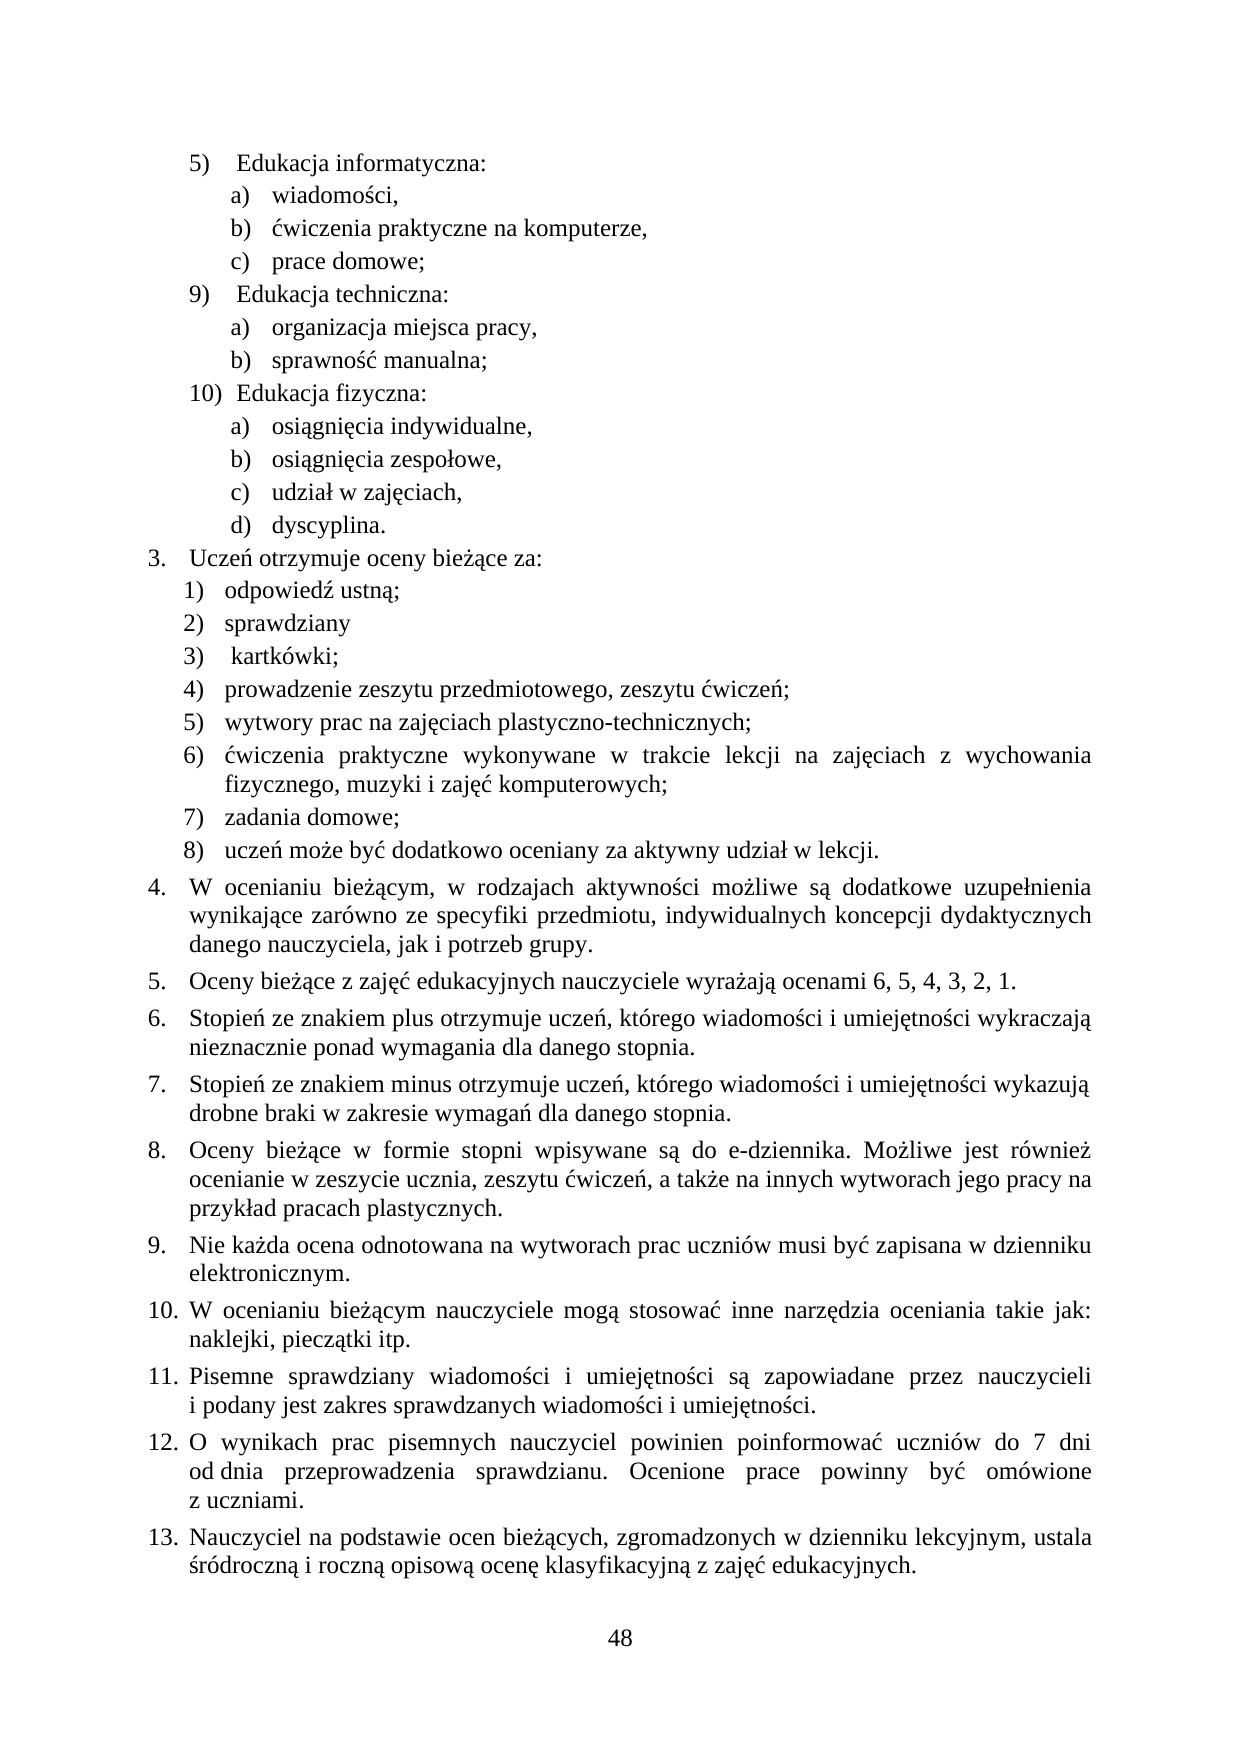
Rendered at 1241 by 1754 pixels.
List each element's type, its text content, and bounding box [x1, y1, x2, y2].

list Oceny bieżące z zajęć edukacyjnych nauczyciele wyrażają ocenami 6, 5, 4, 3, 2, 1. [148, 966, 1093, 995]
list Edukacja informatyczna: [189, 148, 1093, 176]
list dyscyplina. [230, 510, 1093, 538]
list zadania domowe; [183, 802, 1093, 831]
list W ocenianiu bieżącym, w rodzajach aktywności możliwe są dodatkowe uzupełnienia wynikające zarówno ze specyfiki przedmiotu, indywidualnych koncepcji dydaktycznych danego nauczyciela, jak i potrzeb grupy. [148, 872, 1093, 958]
list O wynikach prac pisemnych nauczyciel powinien poinformować uczniów do 7 dni od dnia przeprowadzenia sprawdzianu. Ocenione prace powinny być omówione z uczniami. [148, 1427, 1093, 1513]
list wiadomości, [230, 181, 1093, 209]
list wytwory prac na zajęciach plastyczno-technicznych; [183, 707, 1093, 736]
list prace domowe; [230, 246, 1093, 275]
list W ocenianiu bieżącym nauczyciele mogą stosować inne narzędzia oceniania takie jak: naklejki, pieczątki itp. [148, 1296, 1093, 1353]
list uczeń może być dodatkowo oceniany za aktywny udział w lekcji. [183, 835, 1093, 863]
list ćwiczenia praktyczne wykonywane w trakcie lekcji na zajęciach z wychowania fizycznego, muzyki i zajęć komputerowych; [183, 740, 1093, 798]
list Uczeń otrzymuje oceny bieżące za: [148, 543, 1093, 571]
list odpowiedź ustną; [183, 576, 1093, 604]
list Edukacja techniczna: [189, 279, 1093, 308]
list Stopień ze znakiem plus otrzymuje uczeń, którego wiadomości i umiejętności wykraczają nieznacznie ponad wymagania dla danego stopnia. [148, 1003, 1093, 1061]
list kartkówki; [183, 641, 1093, 670]
list osiągnięcia zespołowe, [230, 444, 1093, 473]
list Nauczyciel na podstawie ocen bieżących, zgromadzonych w dzienniku lekcyjnym, ustala śródroczną i roczną opisową ocenę klasyfikacyjną z zajęć edukacyjnych. [148, 1522, 1093, 1579]
list Nie każda ocena odnotowana na wytworach prac uczniów musi być zapisana w dzienniku elektronicznym. [148, 1230, 1093, 1287]
list sprawdziany [183, 608, 1093, 637]
list prowadzenie zeszytu przedmiotowego, zeszytu ćwiczeń; [183, 674, 1093, 703]
list udział w zajęciach, [230, 477, 1093, 506]
list Stopień ze znakiem minus otrzymuje uczeń, którego wiadomości i umiejętności wykazują drobne braki w zakresie wymagań dla danego stopnia. [148, 1069, 1093, 1127]
list sprawność manualna; [230, 345, 1093, 374]
list Oceny bieżące w formie stopni wpisywane są do e-dziennika. Możliwe jest również ocenianie w zeszycie ucznia, zeszytu ćwiczeń, a także na innych wytworach jego pracy na przykład pracach plastycznych. [148, 1135, 1093, 1221]
list osiągnięcia indywidualne, [230, 411, 1093, 440]
list Pisemne sprawdziany wiadomości i umiejętności są zapowiadane przez nauczycieli i podany jest zakres sprawdzanych wiadomości i umiejętności. [148, 1361, 1093, 1419]
list ćwiczenia praktyczne na komputerze, [230, 213, 1093, 242]
list Edukacja fizyczna: [189, 378, 1093, 407]
list organizacja miejsca pracy, [230, 312, 1093, 341]
